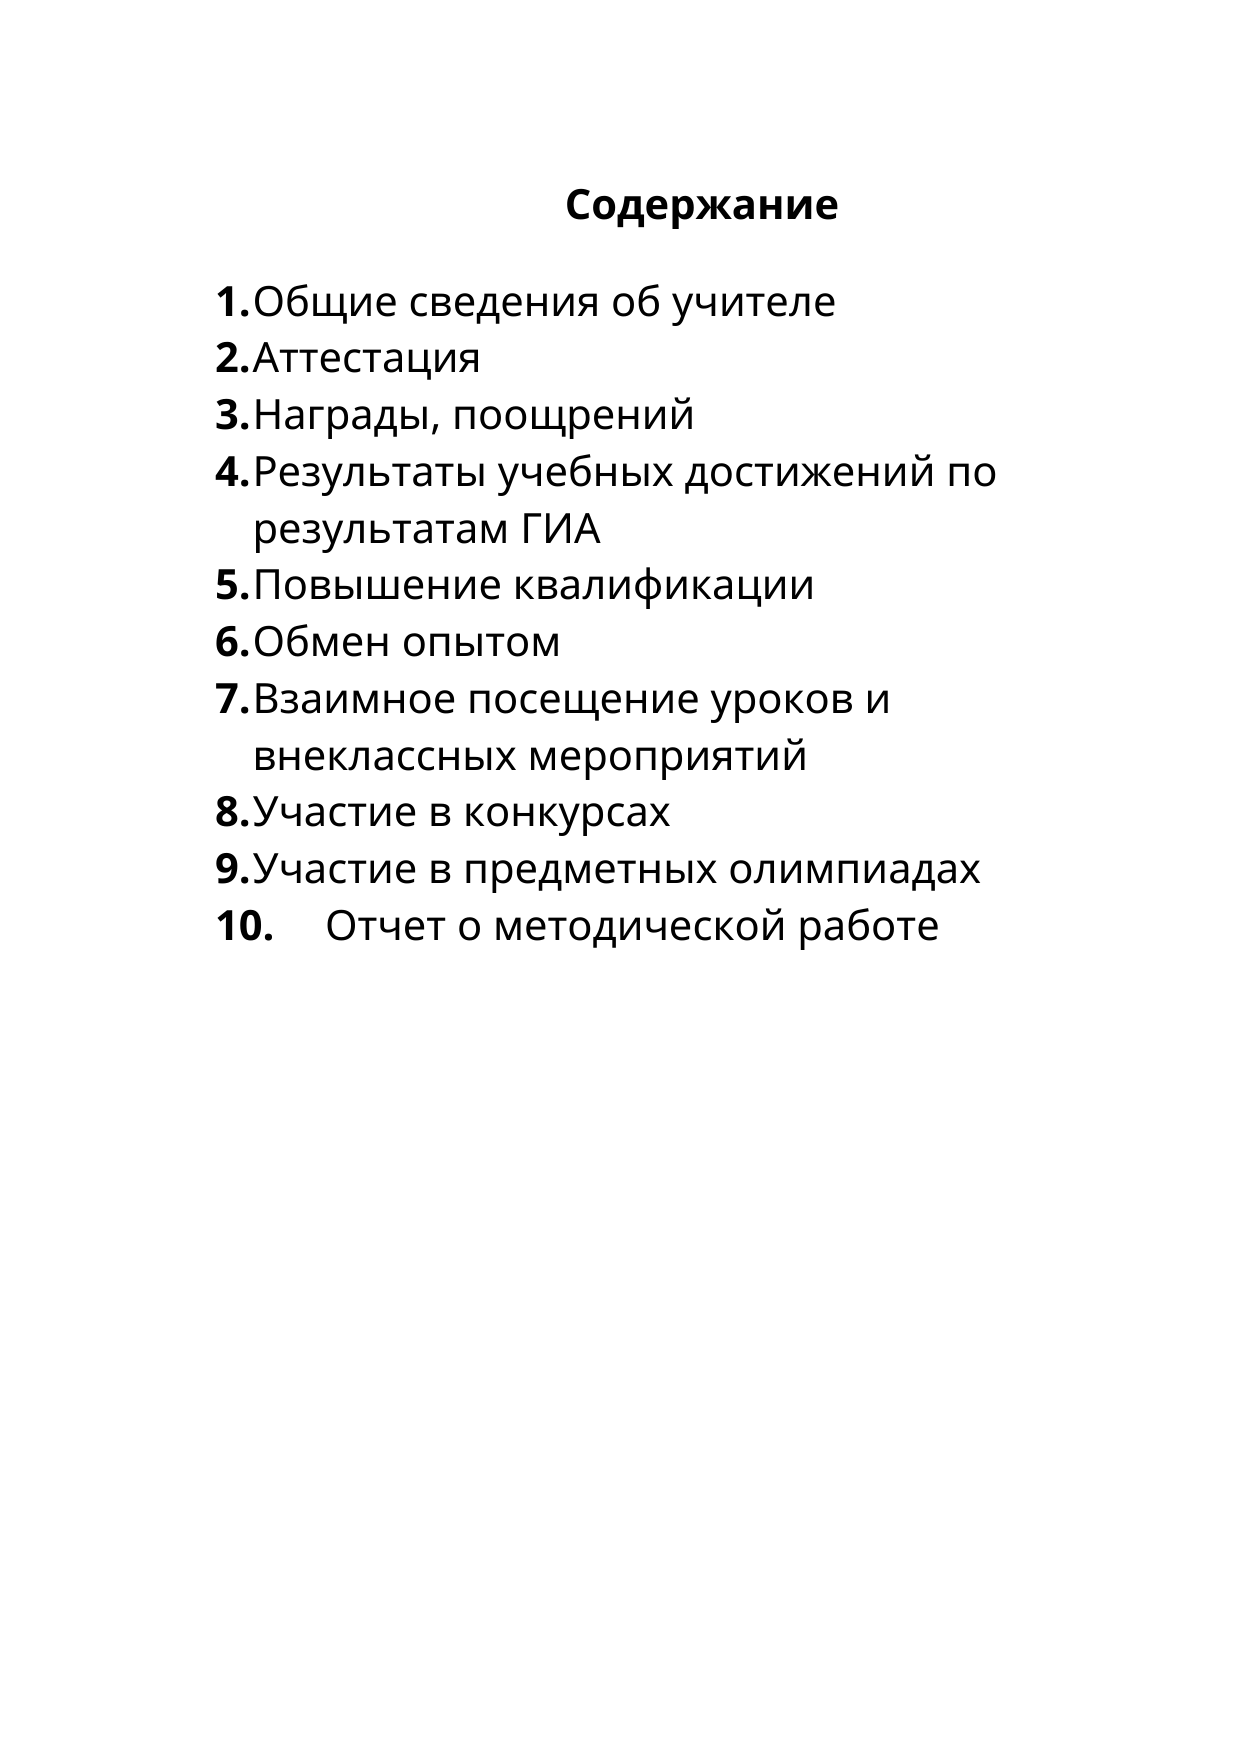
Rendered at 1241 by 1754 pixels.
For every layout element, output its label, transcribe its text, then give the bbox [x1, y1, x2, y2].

list Отчет о методической работе [215, 896, 1152, 953]
list Результаты учебных достижений по результатам ГИА [215, 442, 1152, 555]
list Участие в предметных олимпиадах [215, 839, 1152, 896]
list Обмен опытом [215, 612, 1152, 669]
list Повышение квалификации [215, 555, 1152, 612]
list Аттестация [215, 328, 1152, 385]
list Содержание [252, 175, 1152, 232]
list Общие сведения об учителе [215, 271, 1152, 328]
list Участие в конкурсах [215, 782, 1152, 839]
list Взаимное посещение уроков и внеклассных мероприятий [215, 669, 1152, 782]
list Награды, поощрений [215, 385, 1152, 442]
